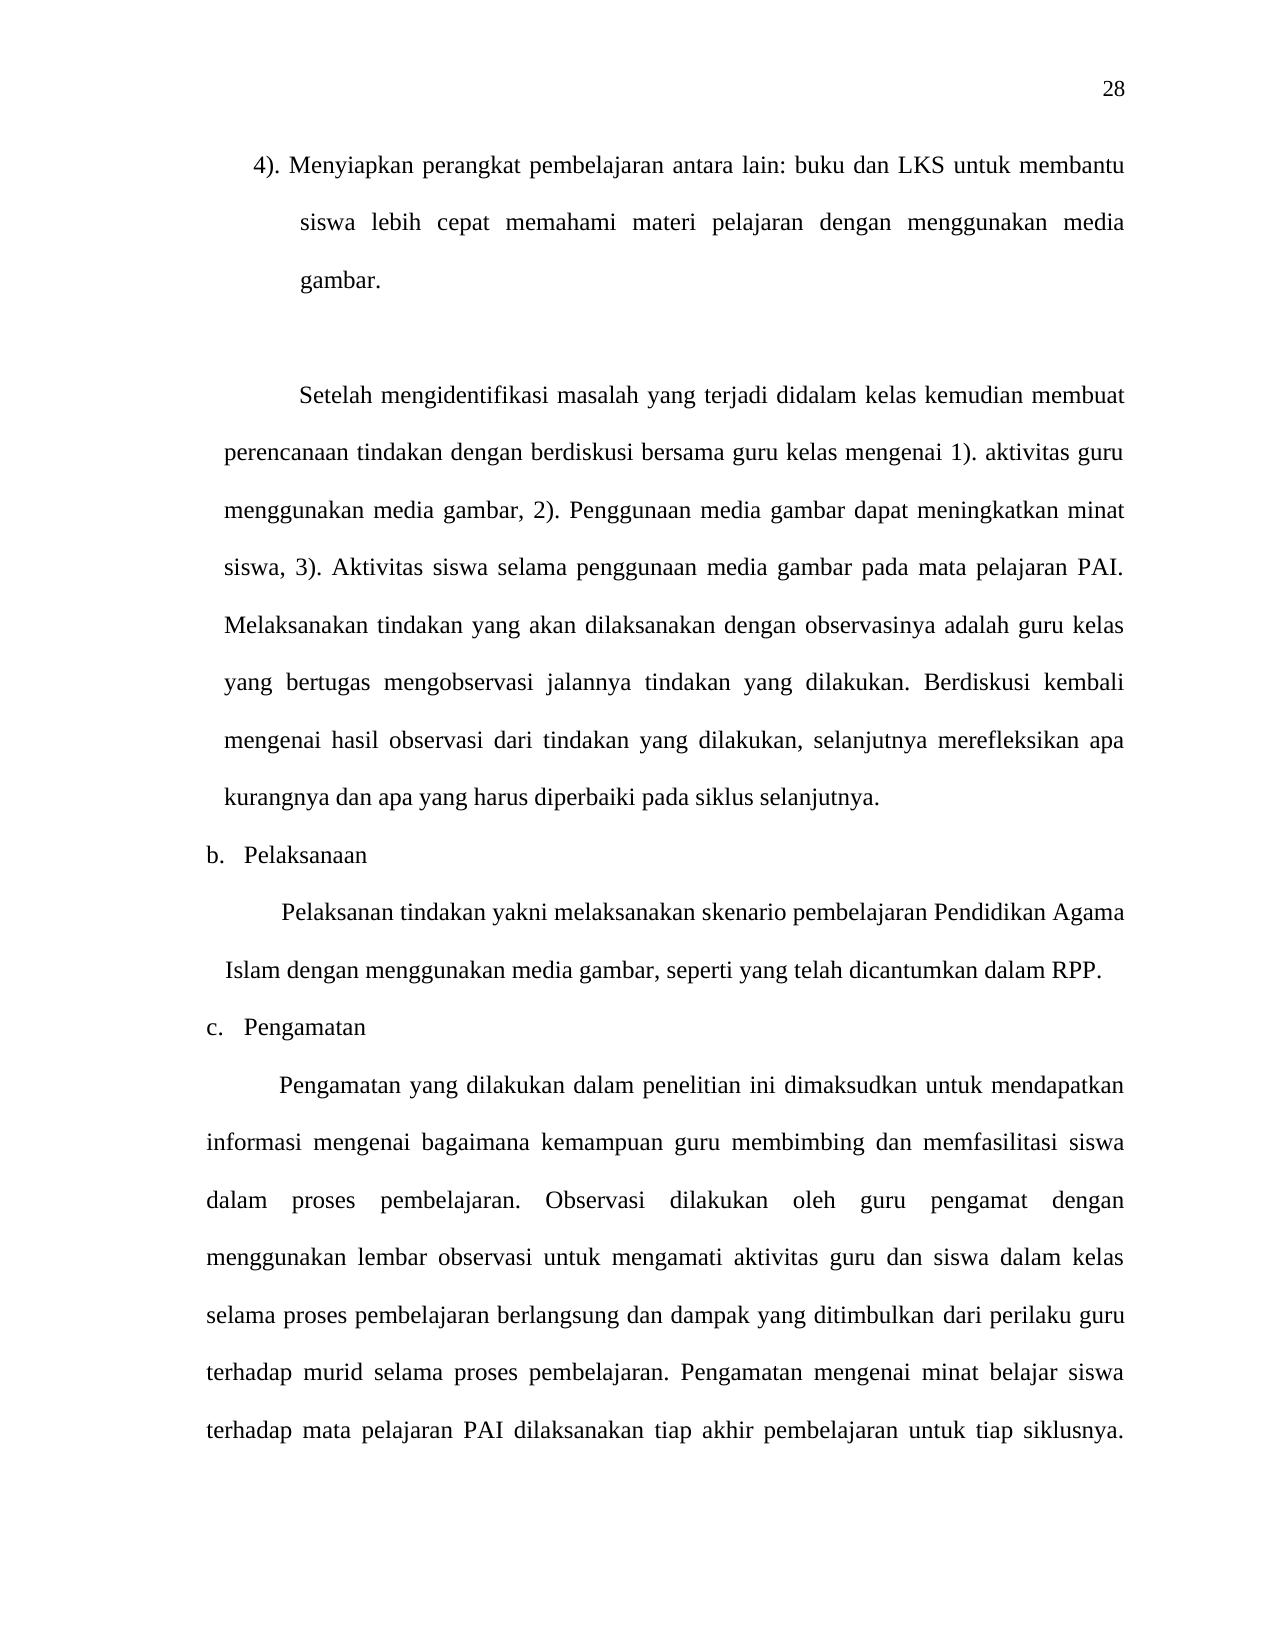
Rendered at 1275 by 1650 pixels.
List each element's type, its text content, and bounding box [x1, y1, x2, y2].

list Pengamatan [206, 1012, 1125, 1041]
list Pelaksanan tindakan yakni melaksanakan skenario pembelajaran Pendidikan Agama Islam dengan menggunakan media gambar, seperti yang telah dicantumkan dalam RPP. [225, 897, 1125, 984]
list 4). Menyiapkan perangkat pembelajaran antara lain: buku dan LKS untuk membantu siswa lebih cepat memahami materi pelajaran dengan menggunakan media gambar. [253, 150, 1125, 294]
list Setelah mengidentifikasi masalah yang terjadi didalam kelas kemudian membuat perencanaan tindakan dengan berdiskusi bersama guru kelas mengenai 1). aktivitas guru menggunakan media gambar, 2). Penggunaan media gambar dapat meningkatkan minat siswa, 3). Aktivitas siswa selama penggunaan media gambar pada mata pelajaran PAI. Melaksanakan tindakan yang akan dilaksanakan dengan observasinya adalah guru kelas yang bertugas mengobservasi jalannya tindakan yang dilakukan. Berdiskusi kembali mengenai hasil observasi dari tindakan yang dilakukan, selanjutnya merefleksikan apa kurangnya dan apa yang harus diperbaiki pada siklus selanjutnya. [224, 380, 1125, 811]
list Pelaksanaan [206, 840, 1125, 869]
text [206, 1070, 1125, 1444]
